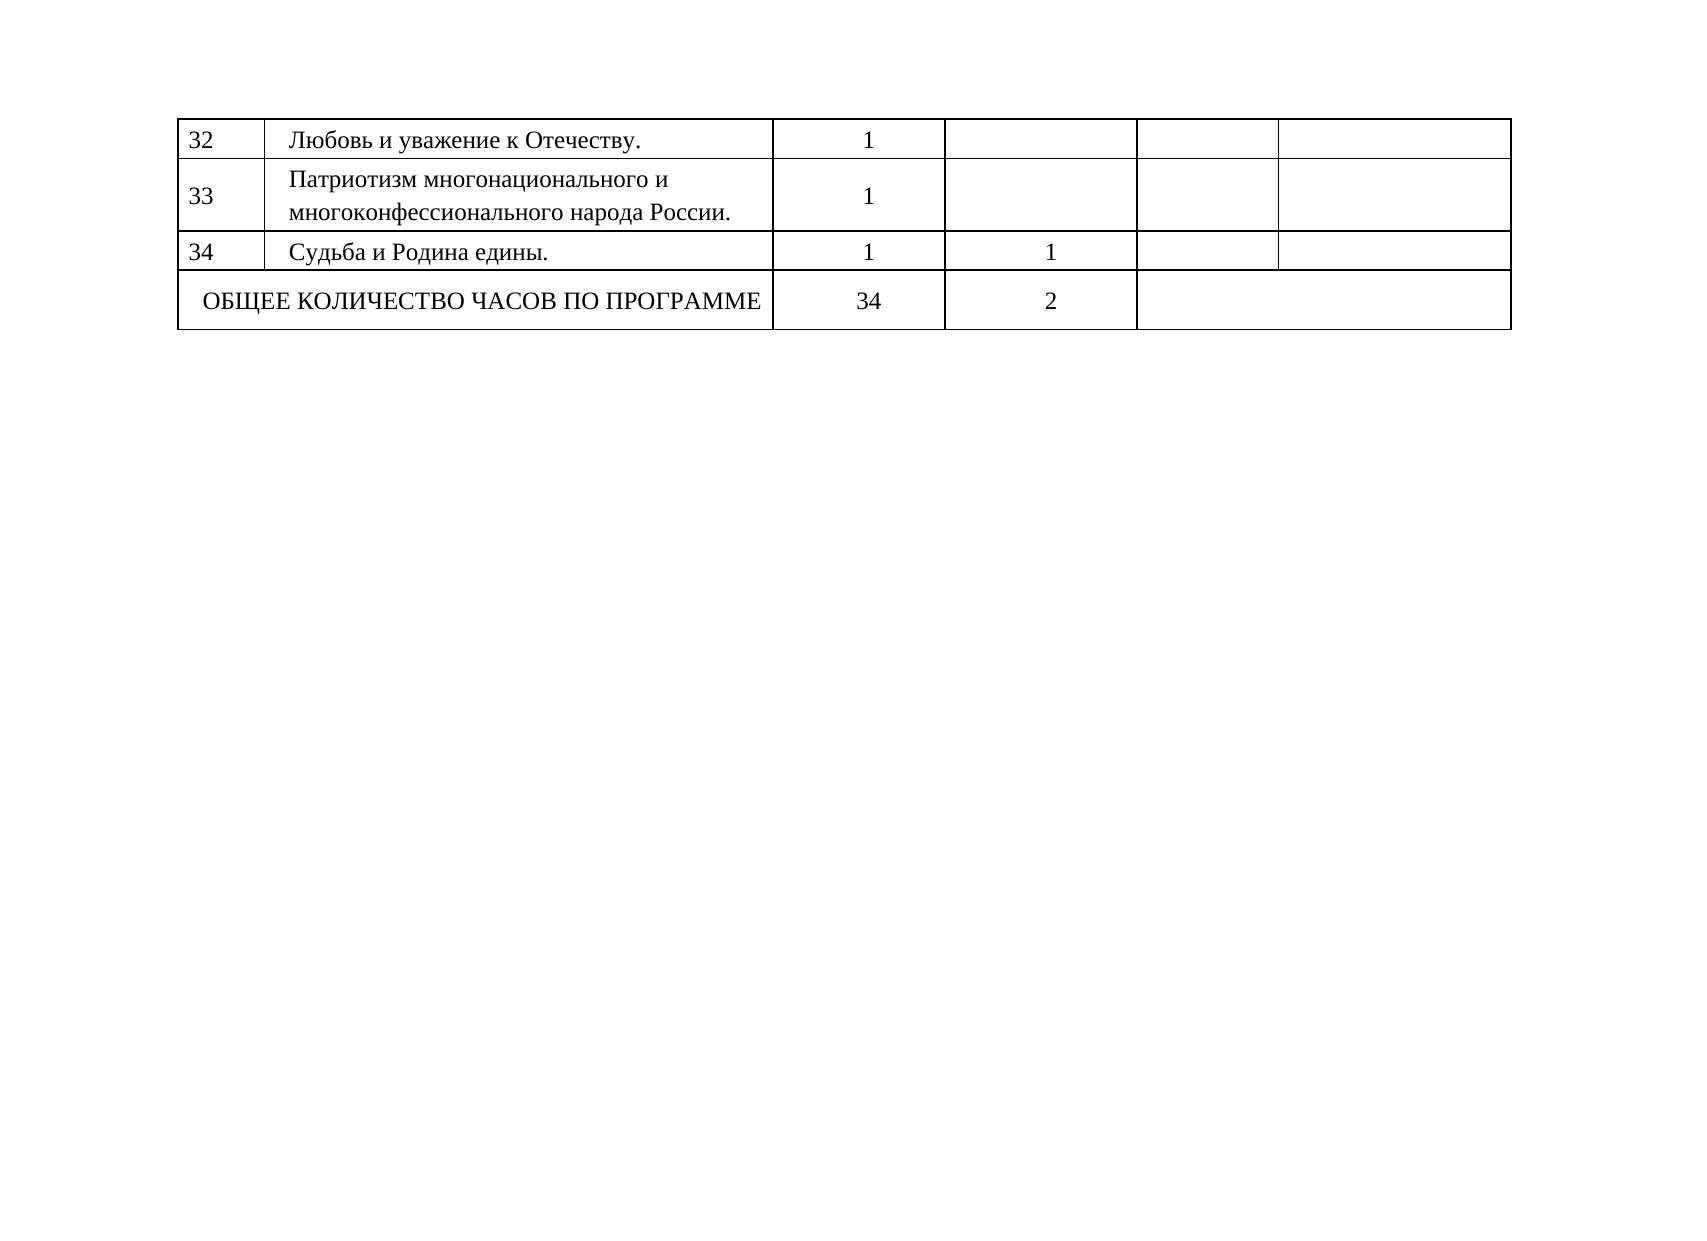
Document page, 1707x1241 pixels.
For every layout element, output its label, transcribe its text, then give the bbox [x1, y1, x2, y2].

table_cell [1138, 120, 1278, 157]
table_cell ОБЩЕЕ КОЛИЧЕСТВО ЧАСОВ ПО ПРОГРАММЕ [179, 271, 772, 329]
table_cell Любовь и уважение к Отечеству. [265, 120, 772, 157]
table_cell [946, 120, 1136, 157]
table_cell 34 [179, 232, 264, 269]
table_cell [1138, 232, 1278, 269]
table_cell 1 [946, 232, 1136, 269]
table_cell [1279, 232, 1510, 269]
table_cell 1 [774, 159, 944, 230]
table_cell 34 [774, 271, 944, 329]
table_cell 32 [179, 120, 264, 157]
table_cell Судьба и Родина едины. [265, 232, 772, 269]
table_cell Патриотизм многонационального и многоконфессионального народа России. [265, 159, 772, 230]
table_cell [1138, 271, 1510, 329]
table_cell [1279, 159, 1510, 230]
table_cell 33 [179, 159, 264, 230]
table_cell 2 [946, 271, 1136, 329]
table_cell [1138, 159, 1278, 230]
table_cell [946, 159, 1136, 230]
table_cell 1 [774, 232, 944, 269]
table_cell [1279, 120, 1510, 157]
table_cell 1 [774, 120, 944, 157]
